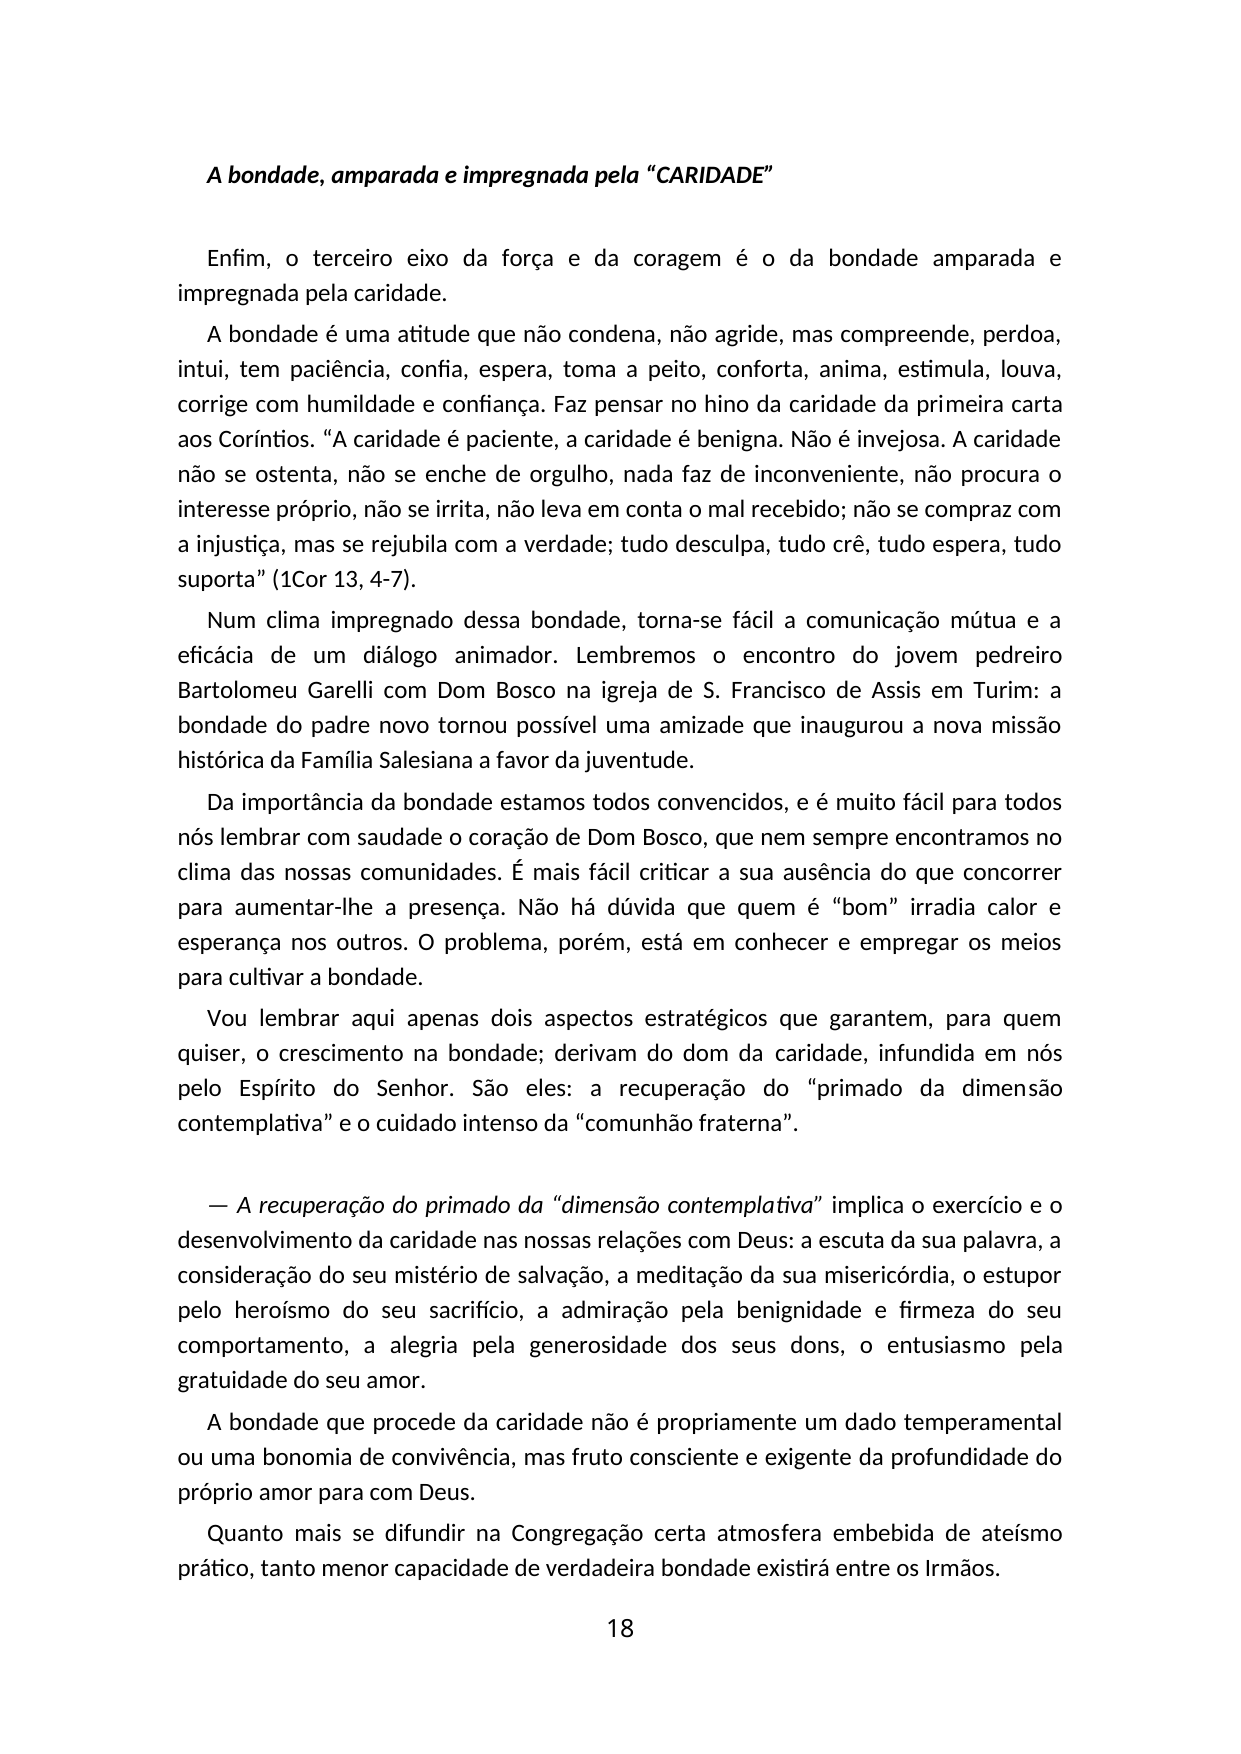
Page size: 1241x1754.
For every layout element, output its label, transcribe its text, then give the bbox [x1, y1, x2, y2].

text Quanto mais se difundir na Congregação certa atmosfera embebida de ateísmo prático, tanto menor capacidade de verdadeira bondade existirá entre os Irmãos. [177, 1517, 1063, 1582]
text — A recuperação do primado da “dimensão contemplativa” implica o exercício e o desenvolvimento da caridade nas nossas relações com Deus: a escuta da sua palavra, a consideração do seu mistério de salvação, a meditação da sua misericórdia, o estupor pelo heroísmo do seu sacrifício, a admiração pela benignidade e firmeza do seu comportamento, a alegria pela generosidade dos seus dons, o entusiasmo pela gratuidade do seu amor. [177, 1189, 1063, 1395]
text Enfim, o terceiro eixo da força e da coragem é o da bondade amparada e impregnada pela caridade. [177, 242, 1063, 307]
text A bondade é uma atitude que não condena, não agride, mas compreende, perdoa, intui, tem paciência, confia, espera, toma a peito, conforta, anima, estimula, louva, corrige com humildade e confiança. Faz pensar no hino da caridade da primeira carta aos Coríntios. “A caridade é paciente, a caridade é benigna. Não é invejosa. A caridade não se ostenta, não se enche de orgulho, nada faz de inconveniente, não procura o interesse próprio, não se irrita, não leva em conta o mal recebido; não se compraz com a injustiça, mas se rejubila com a verdade; tudo desculpa, tudo crê, tudo espera, tudo suporta” (1Cor 13, 4-7). [177, 318, 1063, 594]
text A bondade, amparada e impregnada pela “caridade” [177, 159, 1063, 190]
text Vou lembrar aqui apenas dois aspectos estratégicos que garantem, para quem quiser, o crescimento na bondade; derivam do dom da caridade, infundida em nós pelo Espírito do Senhor. São eles: a recuperação do “primado da dimensão contemplativa” e o cuidado intenso da “comunhão fraterna”. [177, 1002, 1063, 1137]
text A bondade que procede da caridade não é propriamente um dado temperamental ou uma bonomia de convivência, mas fruto consciente e exigente da profundidade do próprio amor para com Deus. [177, 1406, 1063, 1506]
text Num clima impregnado dessa bondade, torna-se fácil a comunicação mútua e a eficácia de um diálogo animador. Lembremos o encontro do jovem pedreiro Bartolomeu Garelli com Dom Bosco na igreja de S. Francisco de Assis em Turim: a bondade do padre novo tornou possível uma amizade que inaugurou a nova missão histórica da Família Salesiana a favor da juventude. [177, 604, 1063, 775]
text Da importância da bondade estamos todos convencidos, e é muito fácil para todos nós lembrar com saudade o coração de Dom Bosco, que nem sempre encontramos no clima das nossas comunidades. É mais fácil criticar a sua ausência do que concorrer para aumentar-lhe a presença. Não há dúvida que quem é “bom” irradia calor e esperança nos outros. O problema, porém, está em conhecer e empregar os meios para cultivar a bondade. [177, 786, 1063, 991]
